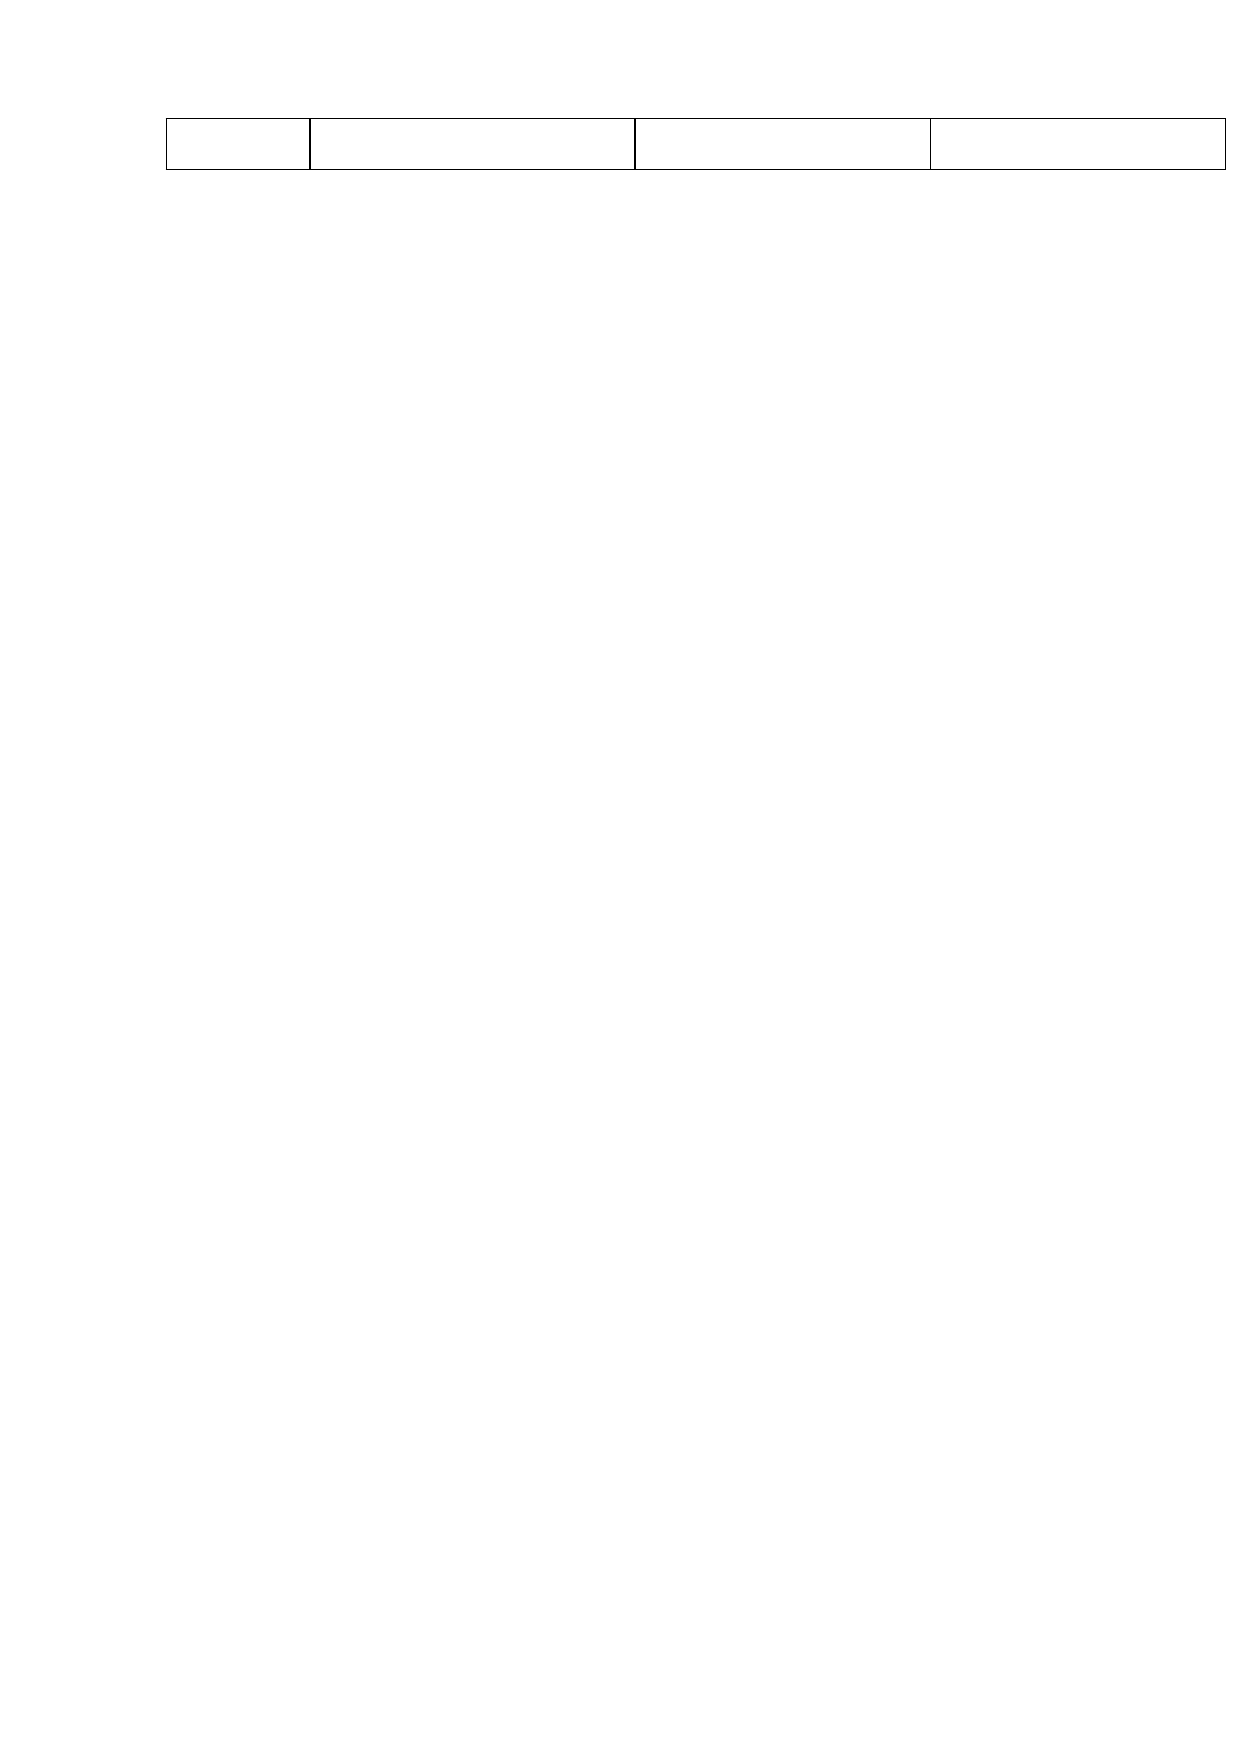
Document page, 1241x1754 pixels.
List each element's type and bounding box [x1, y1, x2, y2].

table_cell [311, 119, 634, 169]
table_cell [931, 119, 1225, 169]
table_cell [167, 119, 309, 169]
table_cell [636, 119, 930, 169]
